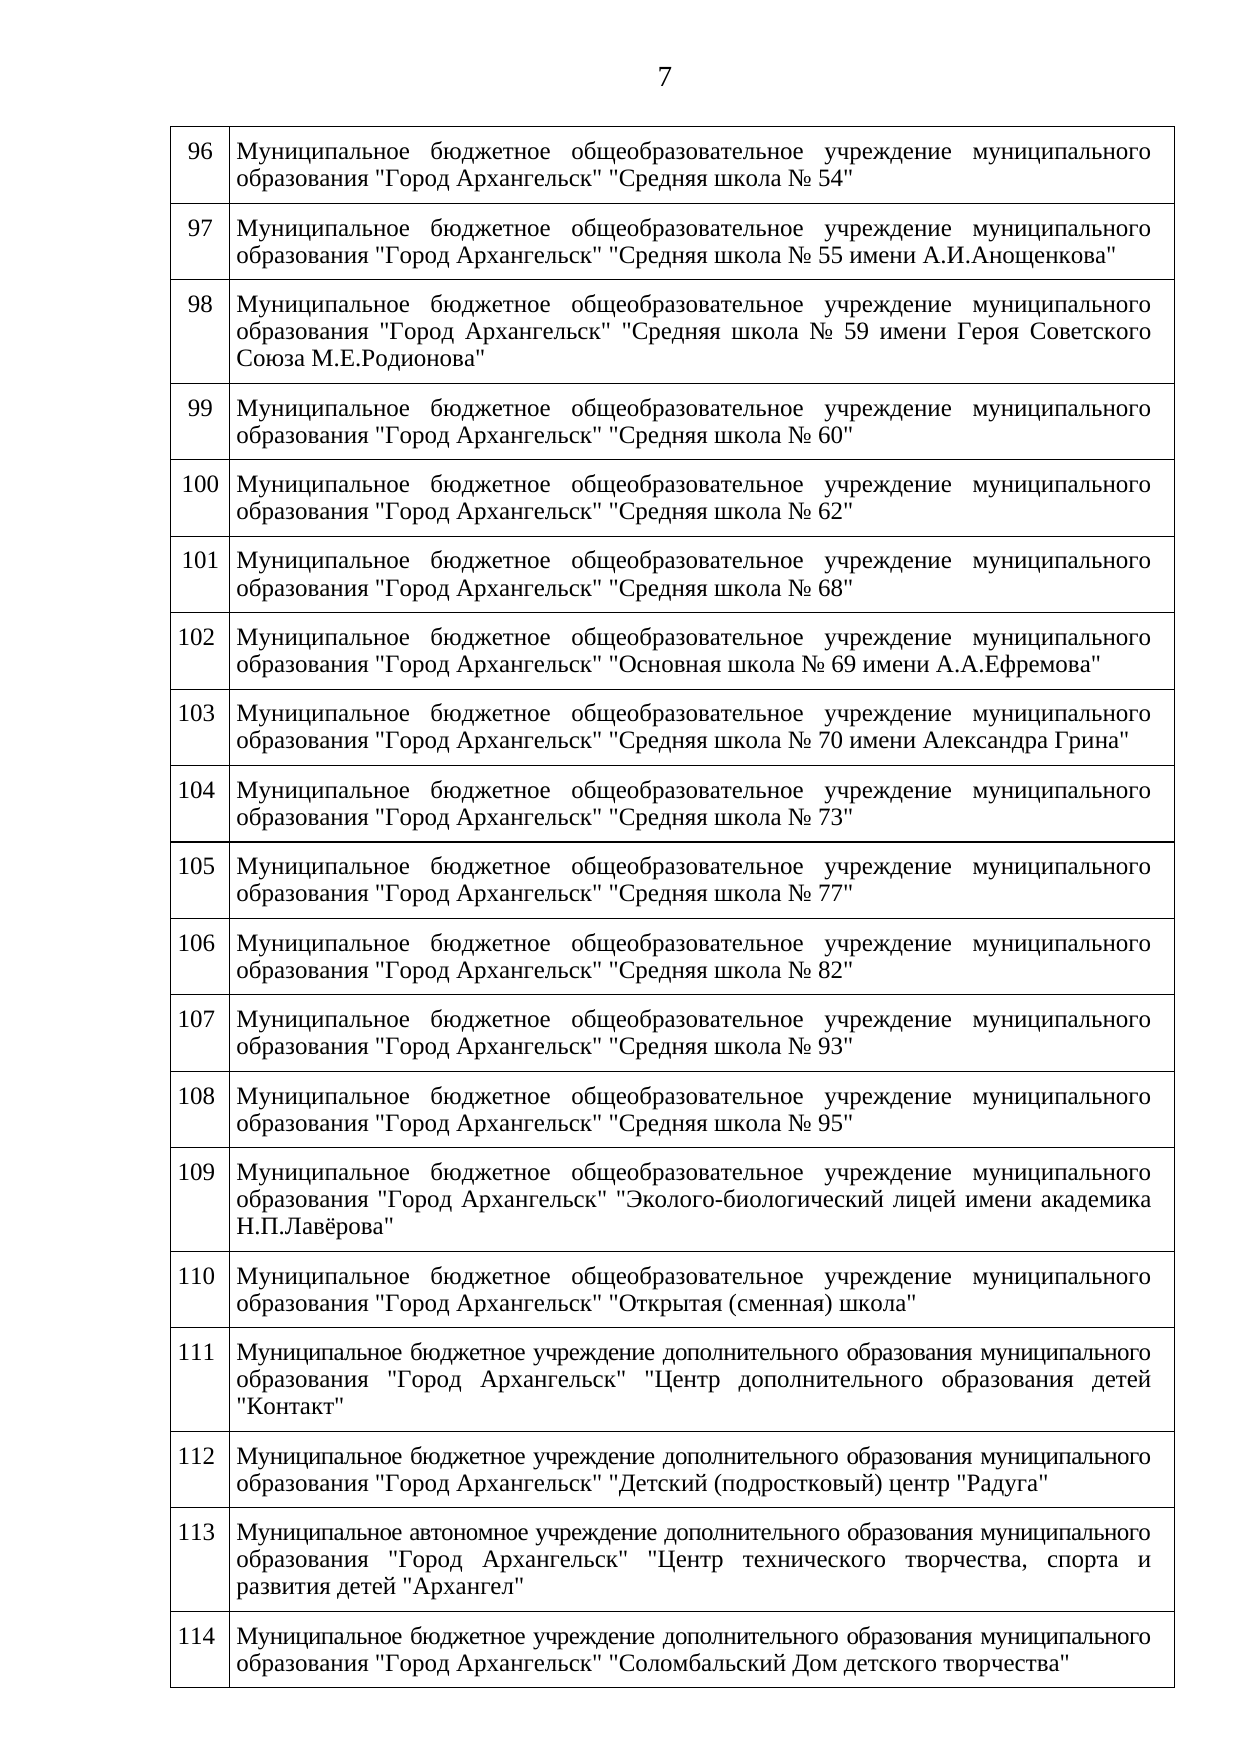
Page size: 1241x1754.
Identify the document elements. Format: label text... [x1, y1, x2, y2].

table_cell 110 [171, 1252, 229, 1327]
table_cell Муниципальное бюджетное общеобразовательное учреждение муниципального образования "Город Архангельск" "Открытая (сменная) школа" [230, 1252, 1174, 1327]
table_cell Муниципальное бюджетное учреждение дополнительного образования муниципального образования "Город Архангельск" "Детский (подростковый) центр "Радуга" [230, 1432, 1174, 1507]
table_cell Муниципальное бюджетное общеобразовательное учреждение муниципального образования "Город Архангельск" "Средняя школа № 62" [230, 460, 1174, 536]
table_cell Муниципальное бюджетное общеобразовательное учреждение муниципального образования "Город Архангельск" "Средняя школа № 55 имени А.И.Анощенкова" [230, 204, 1174, 279]
table_cell Муниципальное бюджетное общеобразовательное учреждение муниципального образования "Город Архангельск" "Средняя школа № 59 имени Героя Советского Союза М.Е.Родионова" [230, 280, 1174, 383]
table_cell Муниципальное бюджетное общеобразовательное учреждение муниципального образования "Город Архангельск" "Средняя школа № 77" [230, 843, 1174, 918]
table_cell 103 [171, 690, 229, 765]
table_cell Муниципальное бюджетное общеобразовательное учреждение муниципального образования "Город Архангельск" "Средняя школа № 70 имени Александра Грина" [230, 690, 1174, 765]
table_cell 102 [171, 613, 229, 688]
table_cell 101 [171, 537, 229, 612]
table_cell 109 [171, 1148, 229, 1251]
table_cell Муниципальное бюджетное общеобразовательное учреждение муниципального образования "Город Архангельск" "Средняя школа № 68" [230, 537, 1174, 612]
table_cell Муниципальное бюджетное общеобразовательное учреждение муниципального образования "Город Архангельск" "Эколого-биологический лицей имени академика Н.П.Лавёрова" [230, 1148, 1174, 1251]
table_cell Муниципальное бюджетное общеобразовательное учреждение муниципального образования "Город Архангельск" "Средняя школа № 93" [230, 995, 1174, 1071]
table_cell Муниципальное бюджетное общеобразовательное учреждение муниципального образования "Город Архангельск" "Средняя школа № 82" [230, 919, 1174, 994]
table_cell Муниципальное бюджетное учреждение дополнительного образования муниципального образования "Город Архангельск" "Соломбальский Дом детского творчества" [230, 1612, 1174, 1687]
table_cell 100 [171, 460, 229, 536]
table_cell 107 [171, 995, 229, 1071]
table_cell 108 [171, 1072, 229, 1147]
table_cell Муниципальное бюджетное общеобразовательное учреждение муниципального образования "Город Архангельск" "Средняя школа № 54" [230, 127, 1174, 203]
table_cell Муниципальное автономное учреждение дополнительного образования муниципального образования "Город Архангельск" "Центр технического творчества, спорта и развития детей "Архангел" [230, 1508, 1174, 1611]
table_cell 111 [171, 1328, 229, 1431]
table_cell 114 [171, 1612, 229, 1687]
table_cell 113 [171, 1508, 229, 1611]
table_cell 106 [171, 919, 229, 994]
table_cell 112 [171, 1432, 229, 1507]
table_cell 99 [171, 384, 229, 459]
table_cell Муниципальное бюджетное учреждение дополнительного образования муниципального образования "Город Архангельск" "Центр дополнительного образования детей "Контакт" [230, 1328, 1174, 1431]
table_cell Муниципальное бюджетное общеобразовательное учреждение муниципального образования "Город Архангельск" "Средняя школа № 95" [230, 1072, 1174, 1147]
table_cell 98 [171, 280, 229, 383]
table_cell 97 [171, 204, 229, 279]
table_cell Муниципальное бюджетное общеобразовательное учреждение муниципального образования "Город Архангельск" "Основная школа № 69 имени А.А.Ефремова" [230, 613, 1174, 688]
table_cell 96 [171, 127, 229, 203]
table_cell 104 [171, 766, 229, 841]
table_cell Муниципальное бюджетное общеобразовательное учреждение муниципального образования "Город Архангельск" "Средняя школа № 73" [230, 766, 1174, 841]
table_cell Муниципальное бюджетное общеобразовательное учреждение муниципального образования "Город Архангельск" "Средняя школа № 60" [230, 384, 1174, 459]
table_cell 105 [171, 843, 229, 918]
